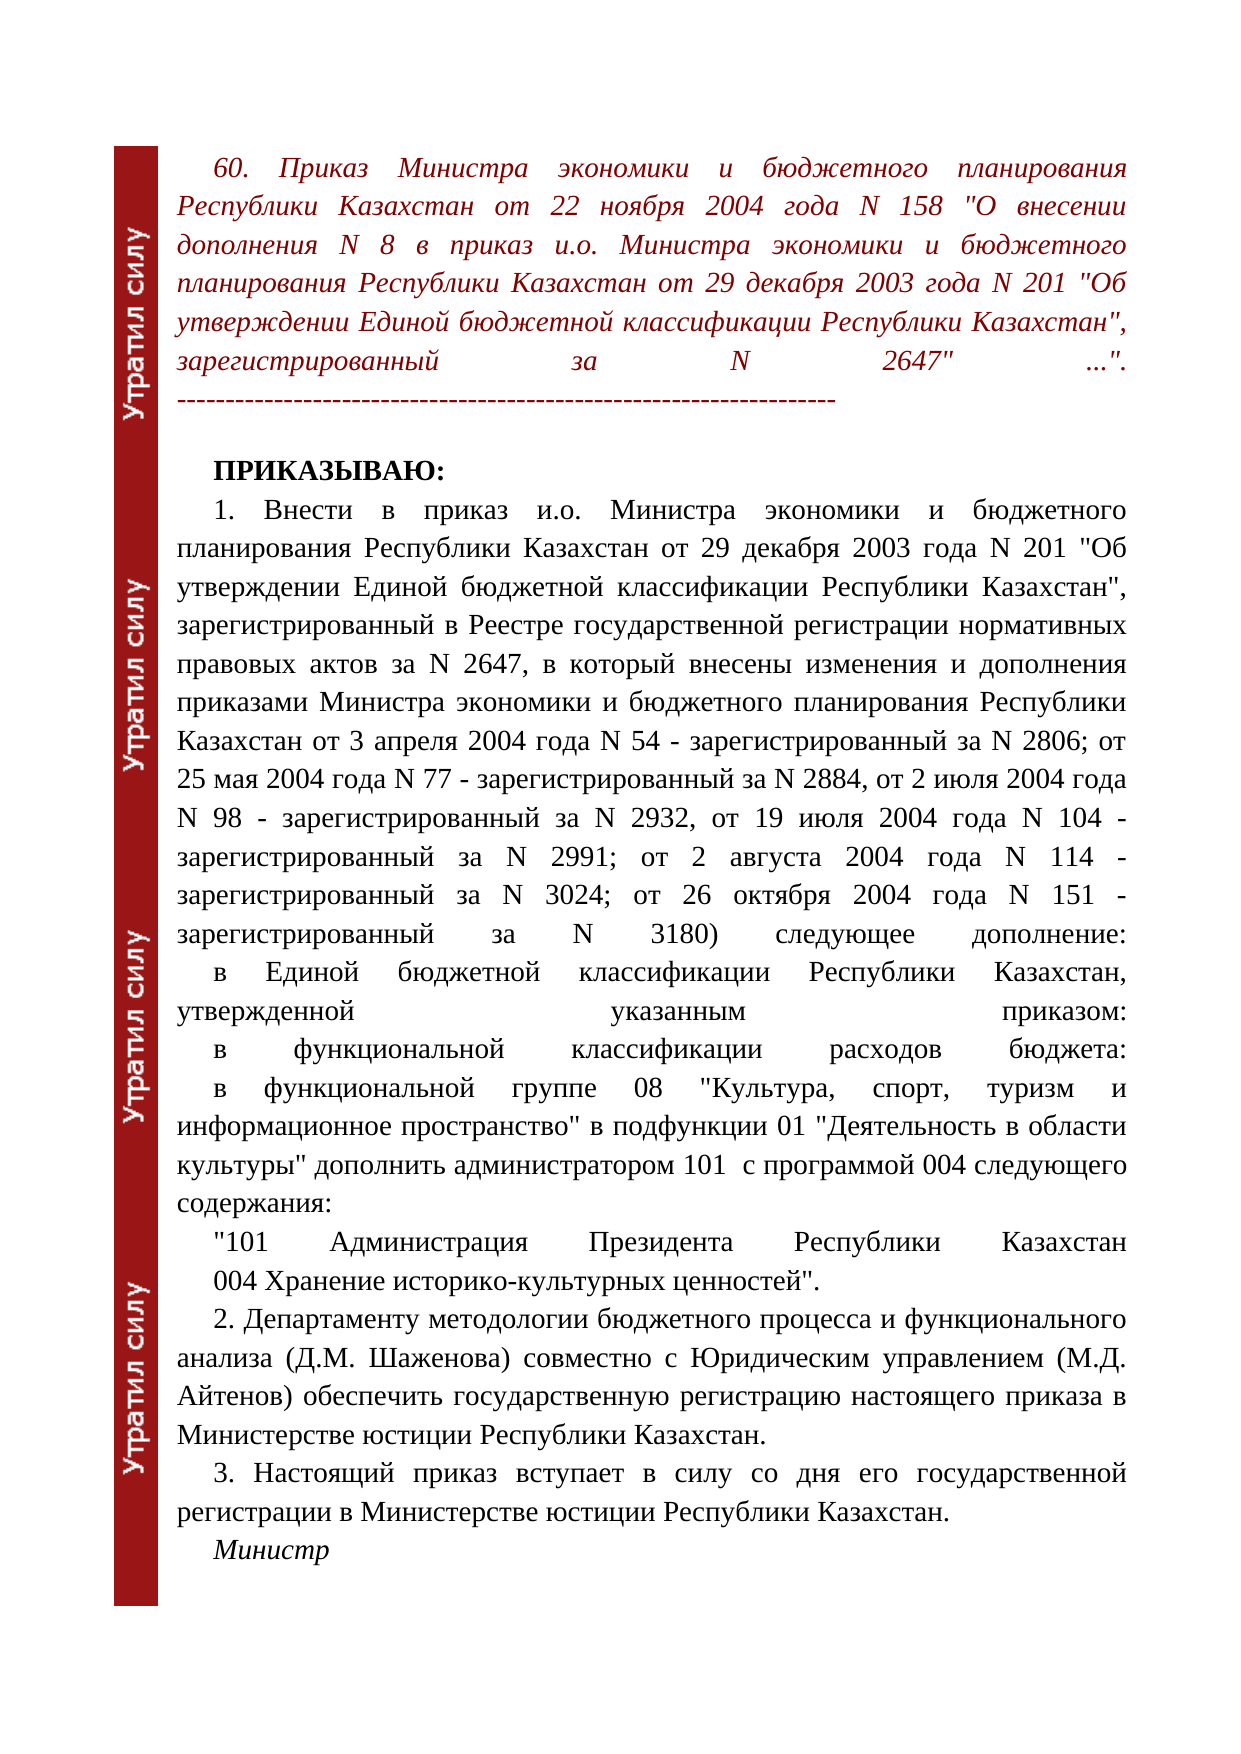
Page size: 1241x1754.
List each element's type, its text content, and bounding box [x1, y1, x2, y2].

picture [114, 1527, 158, 1532]
picture [114, 1566, 158, 1606]
text 3. Настоящий приказ вступает в силу со дня его государственной регистрации в Министерстве юстиции Республики Казахстан. [112, 1455, 1128, 1527]
picture [114, 1296, 158, 1301]
picture [114, 146, 158, 150]
text Министр [112, 1532, 1128, 1566]
text 1. Внести в приказ и.о. Министра экономики и бюджетного планирования Республики Казахстан от 29 декабря 2003 года N 201 "Об утверждении Единой бюджетной классификации Республики Казахстан", зарегистрированный в Реестре государственной регистрации нормативных правовых актов за N 2647, в который внесены изменения и дополнения приказами Министра экономики и бюджетного планирования Республики Казахстан от 3 апреля 2004 года N 54 - зарегистрированный за N 2806; от 25 мая 2004 года N 77 - зарегистрированный за N 2884, от 2 июля 2004 года N 98 - зарегистрированный за N 2932, от 19 июля 2004 года N 104 - зарегистрированный за N 2991; от 2 августа 2004 года N 114 - зарегистрированный за N 3024; от 26 октября 2004 года N 151 - зарегистрированный за N 3180) следующее дополнение: в Единой бюджетной классификации Республики Казахстан, утвержденной указанным приказом: в функциональной классификации расходов бюджета: в функциональной группе 08 "Культура, спорт, туризм и информационное пространство" в подфункции 01 "Деятельность в области культуры" дополнить администратором 101 с программой 004 следующего содержания: "101 Администрация Президента Республики Казахстан 004 Хранение историко-культурных ценностей". [112, 492, 1128, 1296]
picture [114, 487, 158, 492]
picture [114, 1450, 158, 1455]
text 2. Департаменту методологии бюджетного процесса и функционального анализа (Д.М. Шаженова) совместно с Юридическим управлением (М.Д. Айтенов) обеспечить государственную регистрацию настоящего приказа в Министерстве юстиции Республики Казахстан. [112, 1301, 1128, 1450]
